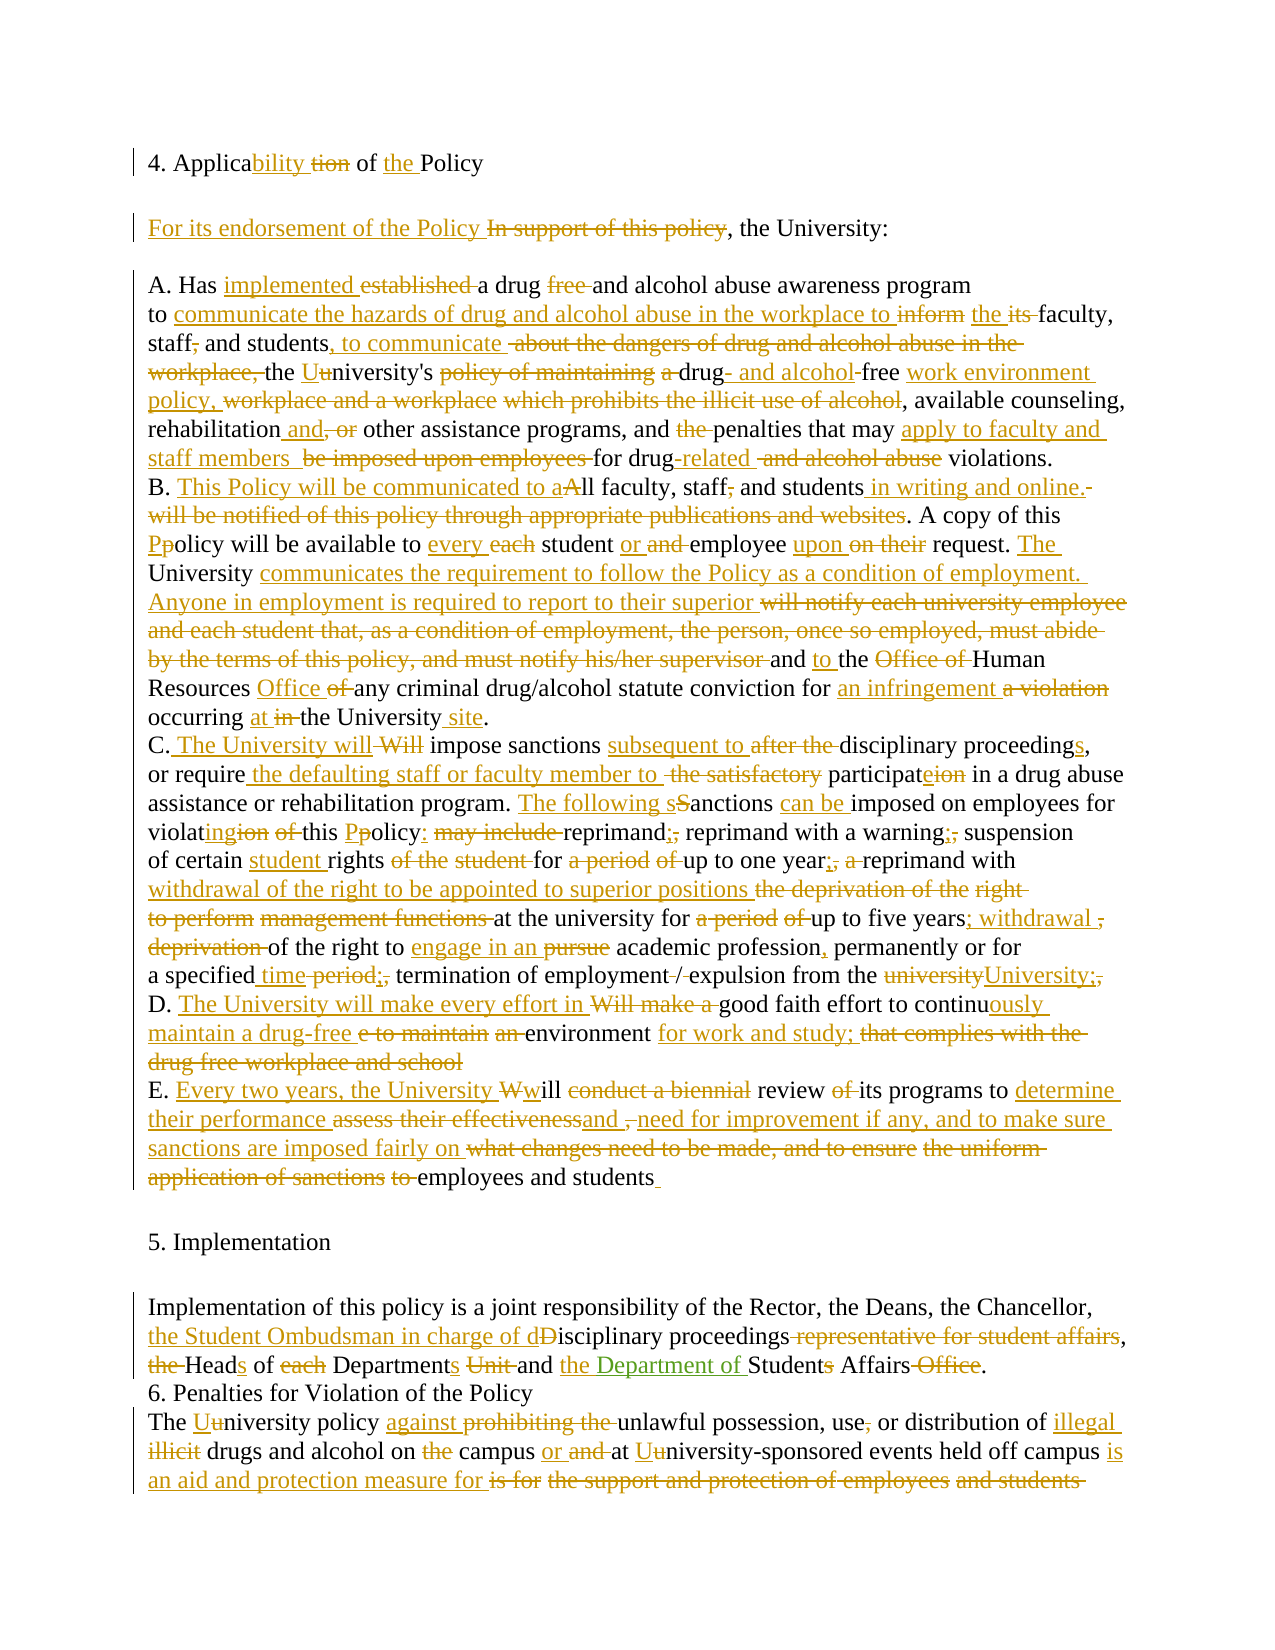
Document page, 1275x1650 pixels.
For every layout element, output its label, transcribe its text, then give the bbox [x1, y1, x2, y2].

text 5. Implementation [148, 1198, 1127, 1256]
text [148, 1263, 1127, 1493]
text , the University: A. Has a drug and alcohol abuse awareness program to faculty, staff and studentsthe niversity's drugfree , available counseling, rehabilitation other assistance programs, and penalties that may for drug violations. B. ll faculty, staff and students. A copy of this olicy will be available to student employee request. University and the Human Resources any criminal drug/alcohol statute conviction for occurring the University. C. impose sanctions disciplinary proceeding, or require participat in a drug abuse assistance or rehabilitation program. anctions imposed on employees for violat this olicy reprimand reprimand with a warning suspension of certain rights for up to one year reprimand with at the university for up to five years of the right to academic profession permanently or for a specified termination of employment/expulsion from the D. good faith effort to continu environment E. ill review its programs to employees and students [148, 213, 1127, 1190]
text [148, 148, 1127, 205]
